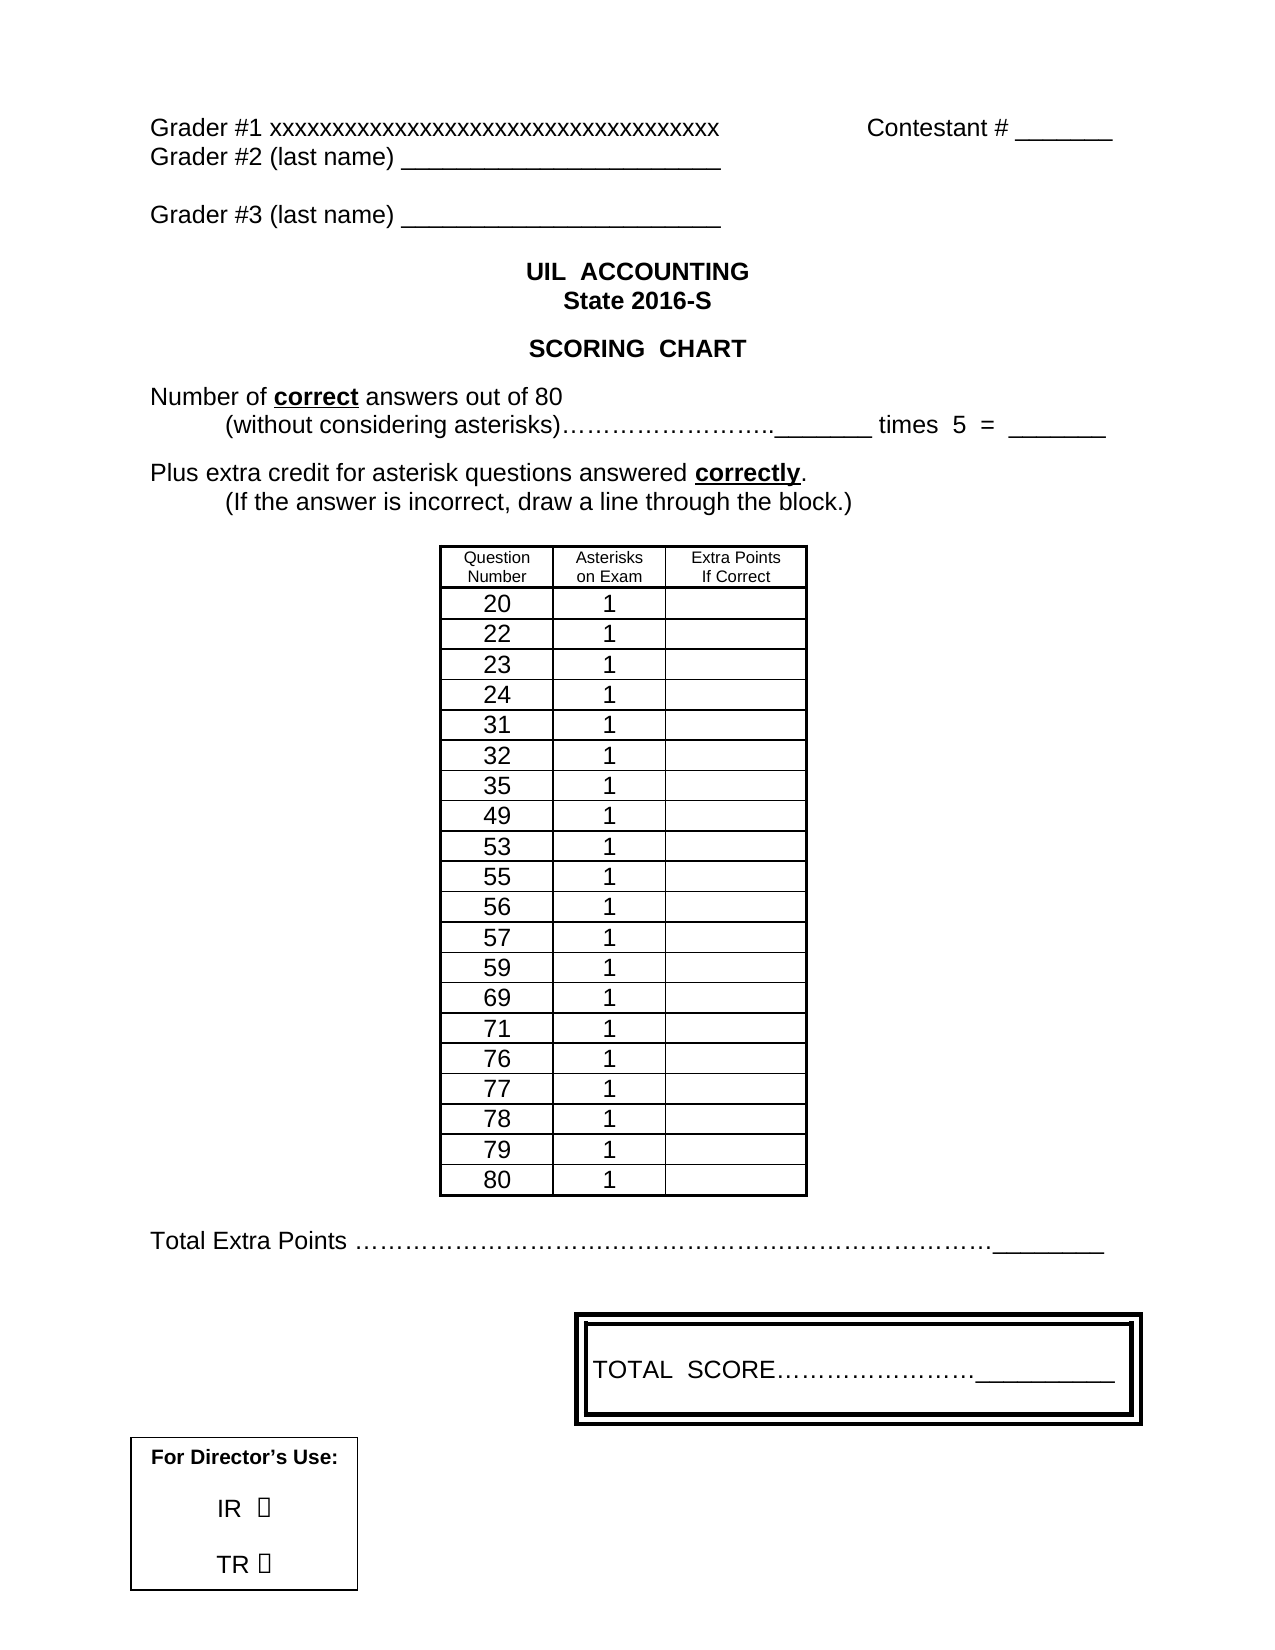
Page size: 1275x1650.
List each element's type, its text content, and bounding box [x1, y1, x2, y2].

text Grader #3 (last name) _______________________ [150, 199, 1125, 228]
text Grader #2 (last name) _______________________ [150, 142, 1125, 199]
table_cell 1 [554, 1014, 665, 1042]
table_cell 71 [442, 1014, 552, 1042]
table_header Asterisks on Exam [554, 548, 665, 586]
table_cell [666, 801, 805, 830]
table_cell 23 [442, 650, 552, 678]
table_cell 1 [554, 1135, 665, 1163]
table_cell [666, 589, 805, 618]
table_cell 22 [442, 620, 552, 648]
table_cell 1 [554, 923, 665, 951]
table_cell 1 [554, 892, 665, 921]
table_cell 1 [554, 832, 665, 860]
table_cell 1 [554, 741, 665, 769]
table_cell [666, 832, 805, 860]
table_cell 1 [554, 1165, 665, 1194]
table_cell 1 [554, 801, 665, 830]
text Total Extra Points ………………………….………………….……………………________ [150, 1226, 1125, 1254]
table_cell 1 [554, 589, 665, 618]
table_cell [666, 1105, 805, 1133]
table_cell [666, 1044, 805, 1073]
table_cell 20 [442, 589, 552, 618]
table_cell 1 [554, 953, 665, 982]
table_cell [666, 771, 805, 800]
table_header TOTAL SCORE……………………__________ [581, 1317, 1136, 1412]
table_cell 53 [442, 832, 552, 860]
table_cell [666, 620, 805, 648]
table_cell 78 [442, 1105, 552, 1133]
text Number of correct answers out of 80 [150, 382, 1125, 410]
table_cell [666, 1165, 805, 1194]
text Plus extra credit for asterisk questions answered correctly. [150, 458, 1125, 487]
table_cell 69 [442, 983, 552, 1012]
text SCORING CHART [150, 334, 1125, 362]
table_header Extra Points If Correct [666, 548, 805, 586]
table_cell 1 [554, 862, 665, 891]
table_cell 76 [442, 1044, 552, 1073]
table_cell 1 [554, 1105, 665, 1133]
table_cell 24 [442, 680, 552, 709]
table_cell [666, 983, 805, 1012]
table_cell 31 [442, 711, 552, 739]
table_cell 35 [442, 771, 552, 800]
text Grader #1 xxxxxxxxxxxxxxxxxxxxxxxxxxxxxxxxxxxx Contestant # _______ [150, 113, 1125, 142]
text (If the answer is incorrect, draw a line through the block.) [150, 487, 1125, 516]
table_cell 1 [554, 1074, 665, 1103]
table_cell 1 [554, 620, 665, 648]
table_cell 79 [442, 1135, 552, 1163]
table_cell 57 [442, 923, 552, 951]
table_cell [666, 711, 805, 739]
table_cell [666, 1135, 805, 1163]
table_cell 80 [442, 1165, 552, 1194]
table_cell [666, 862, 805, 891]
table_cell 1 [554, 1044, 665, 1073]
table_cell [666, 953, 805, 982]
text UIL ACCOUNTING [150, 257, 1125, 286]
table_cell 49 [442, 801, 552, 830]
table_cell 56 [442, 892, 552, 921]
table_cell 77 [442, 1074, 552, 1103]
table_cell [666, 650, 805, 678]
text (without considering asterisks)…………………….._______ times 5 = _______ [150, 410, 1125, 439]
table_cell 1 [554, 771, 665, 800]
table_cell 1 [554, 711, 665, 739]
table_cell 1 [554, 650, 665, 678]
table_cell [666, 1014, 805, 1042]
table_cell 59 [442, 953, 552, 982]
table_cell [666, 923, 805, 951]
table_cell [666, 680, 805, 709]
text State 2016-S [150, 286, 1125, 314]
table_cell 32 [442, 741, 552, 769]
table_cell [666, 892, 805, 921]
table_cell 1 [554, 680, 665, 709]
table_header Question Number [442, 548, 552, 586]
table_cell 55 [442, 862, 552, 891]
table_cell 1 [554, 983, 665, 1012]
table_cell [666, 741, 805, 769]
table_cell [666, 1074, 805, 1103]
